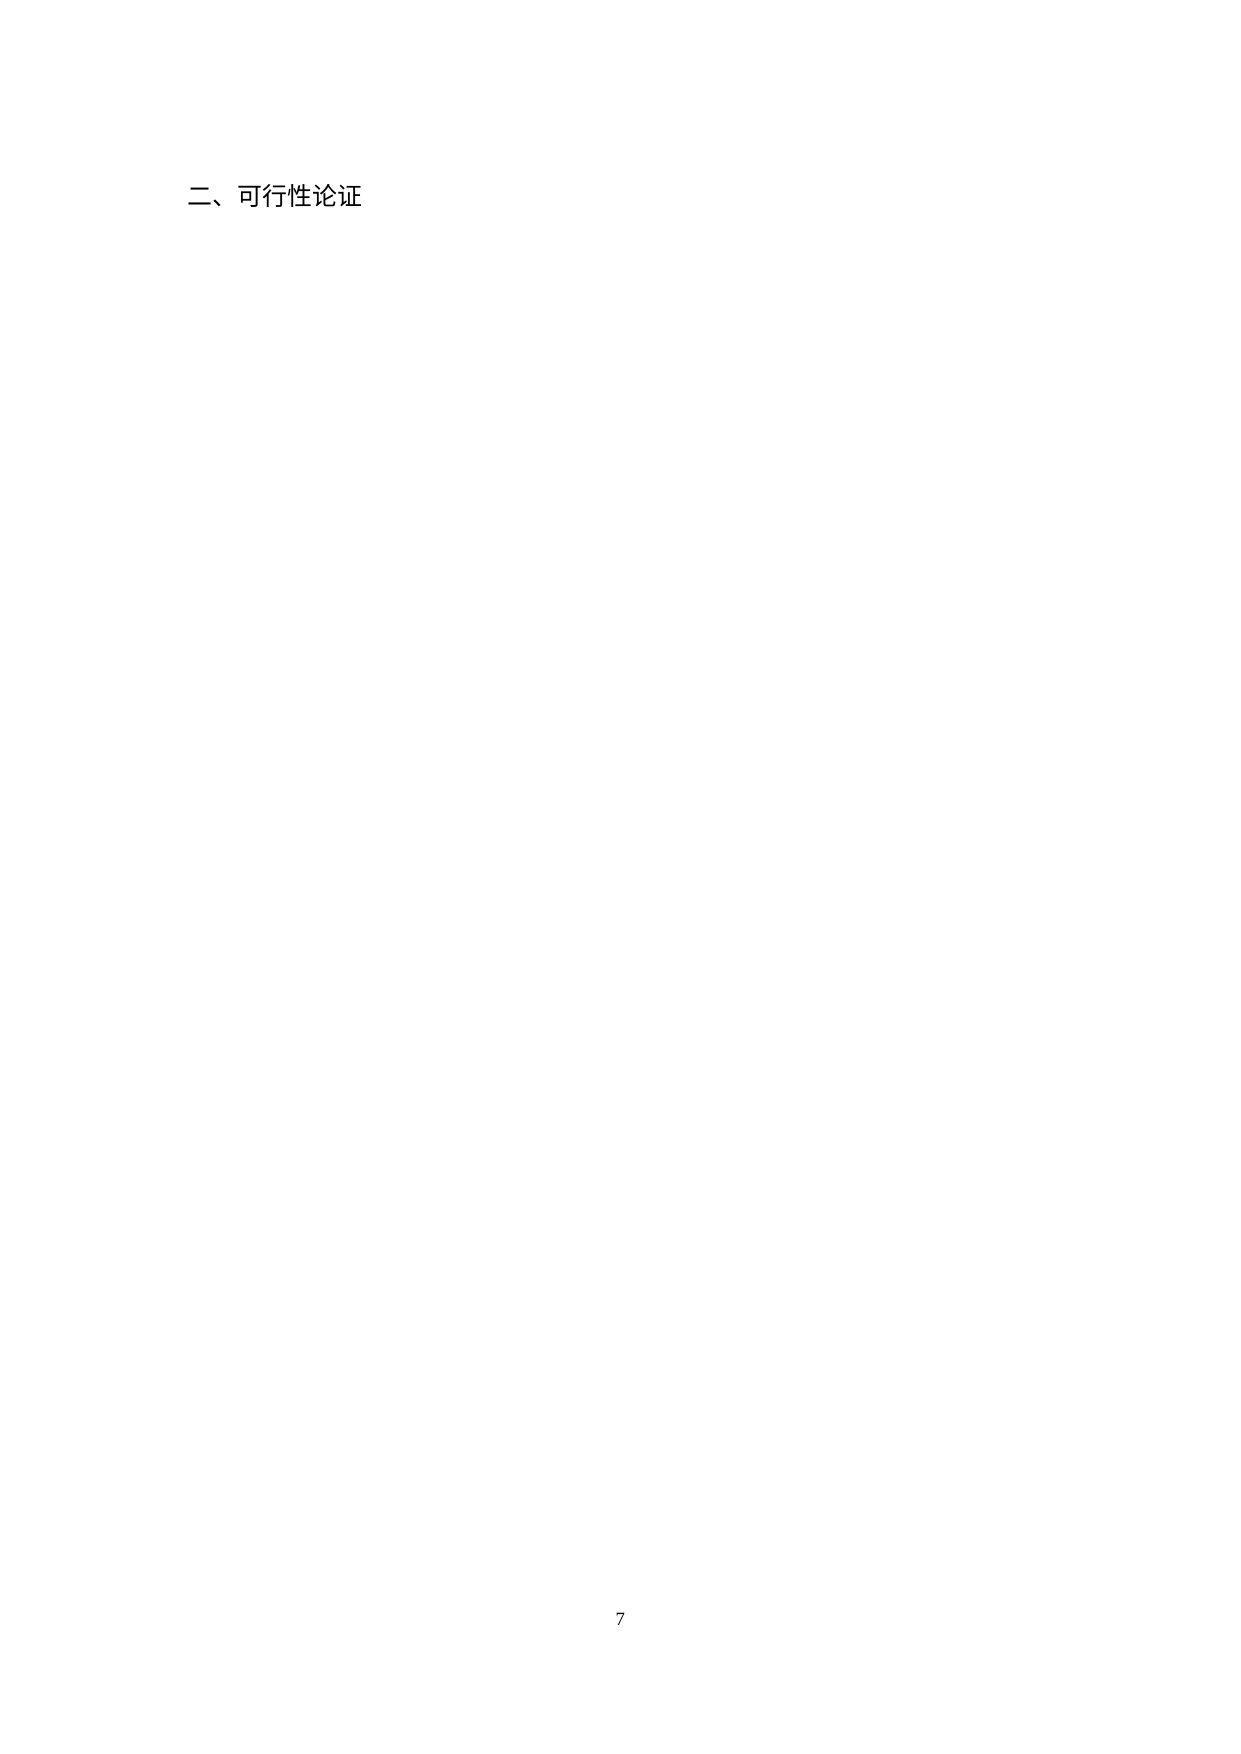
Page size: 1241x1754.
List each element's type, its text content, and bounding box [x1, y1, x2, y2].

text 二、可行性论证 [187, 162, 1053, 227]
